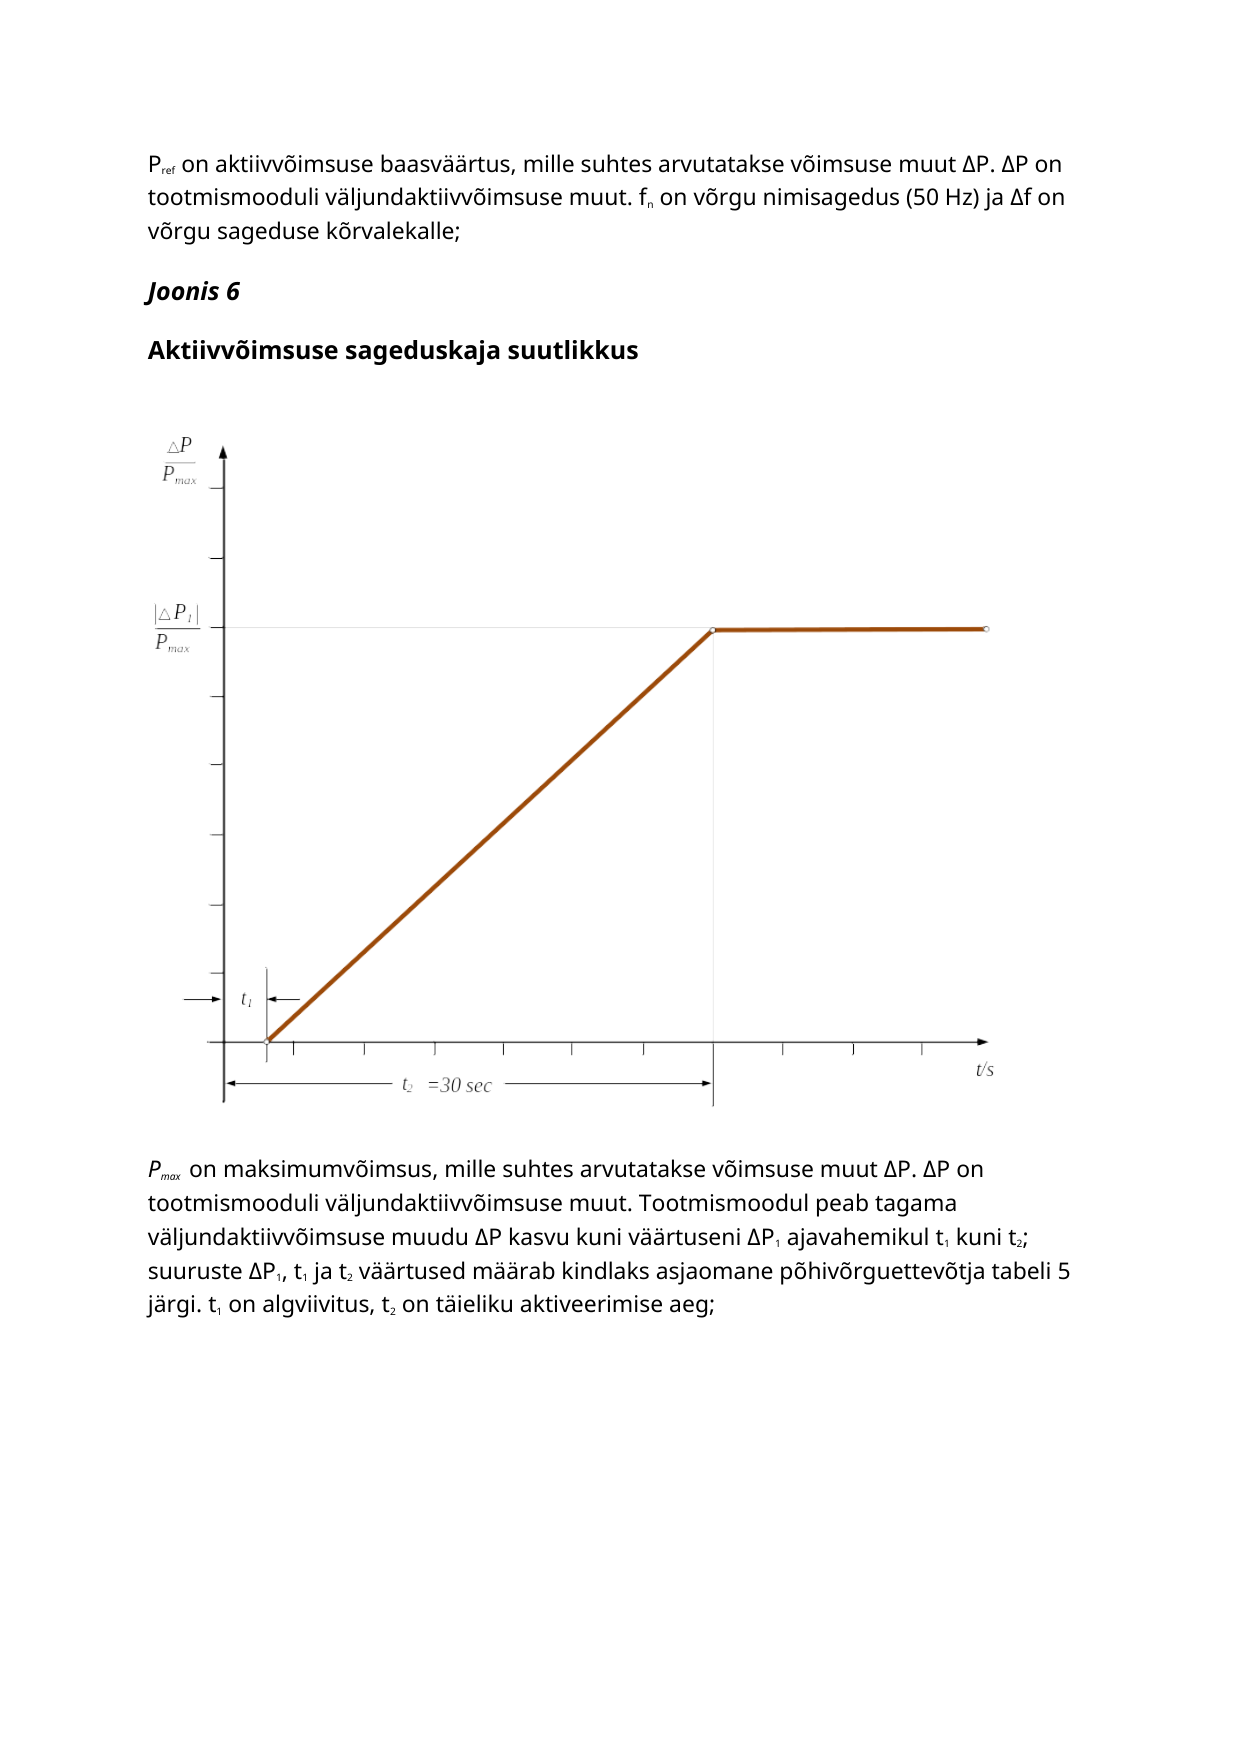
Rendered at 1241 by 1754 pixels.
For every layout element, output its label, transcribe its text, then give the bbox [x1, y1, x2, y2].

text Aktiivvõimsuse sageduskaja suutlikkus [148, 333, 1093, 367]
text Pref on aktiivvõimsuse baasväärtus, mille suhtes arvutatakse võimsuse muut ΔΡ. ΔΡ on tootmismooduli väljundaktiivvõimsuse muut. fn on võrgu nimisagedus (50 Hz) ja Δf on võrgu sageduse kõrvalekalle; [148, 148, 1093, 246]
text Joonis 6 [148, 274, 1093, 308]
text Pmax on maksimumvõimsus, mille suhtes arvutatakse võimsuse muut ΔΡ. ΔΡ on tootmismooduli väljundaktiivvõimsuse muut. Tootmismoodul peab tagama väljundaktiivvõimsuse muudu ΔΡ kasvu kuni väärtuseni ΔΡ1 ajavahemikul t1 kuni t2; suuruste ΔΡ1, t1 ja t2 väärtused määrab kindlaks asjaomane põhivõrguettevõtja tabeli 5 järgi. t1 on algviivitus, t2 on täieliku aktiveerimise aeg; [148, 1153, 1093, 1320]
